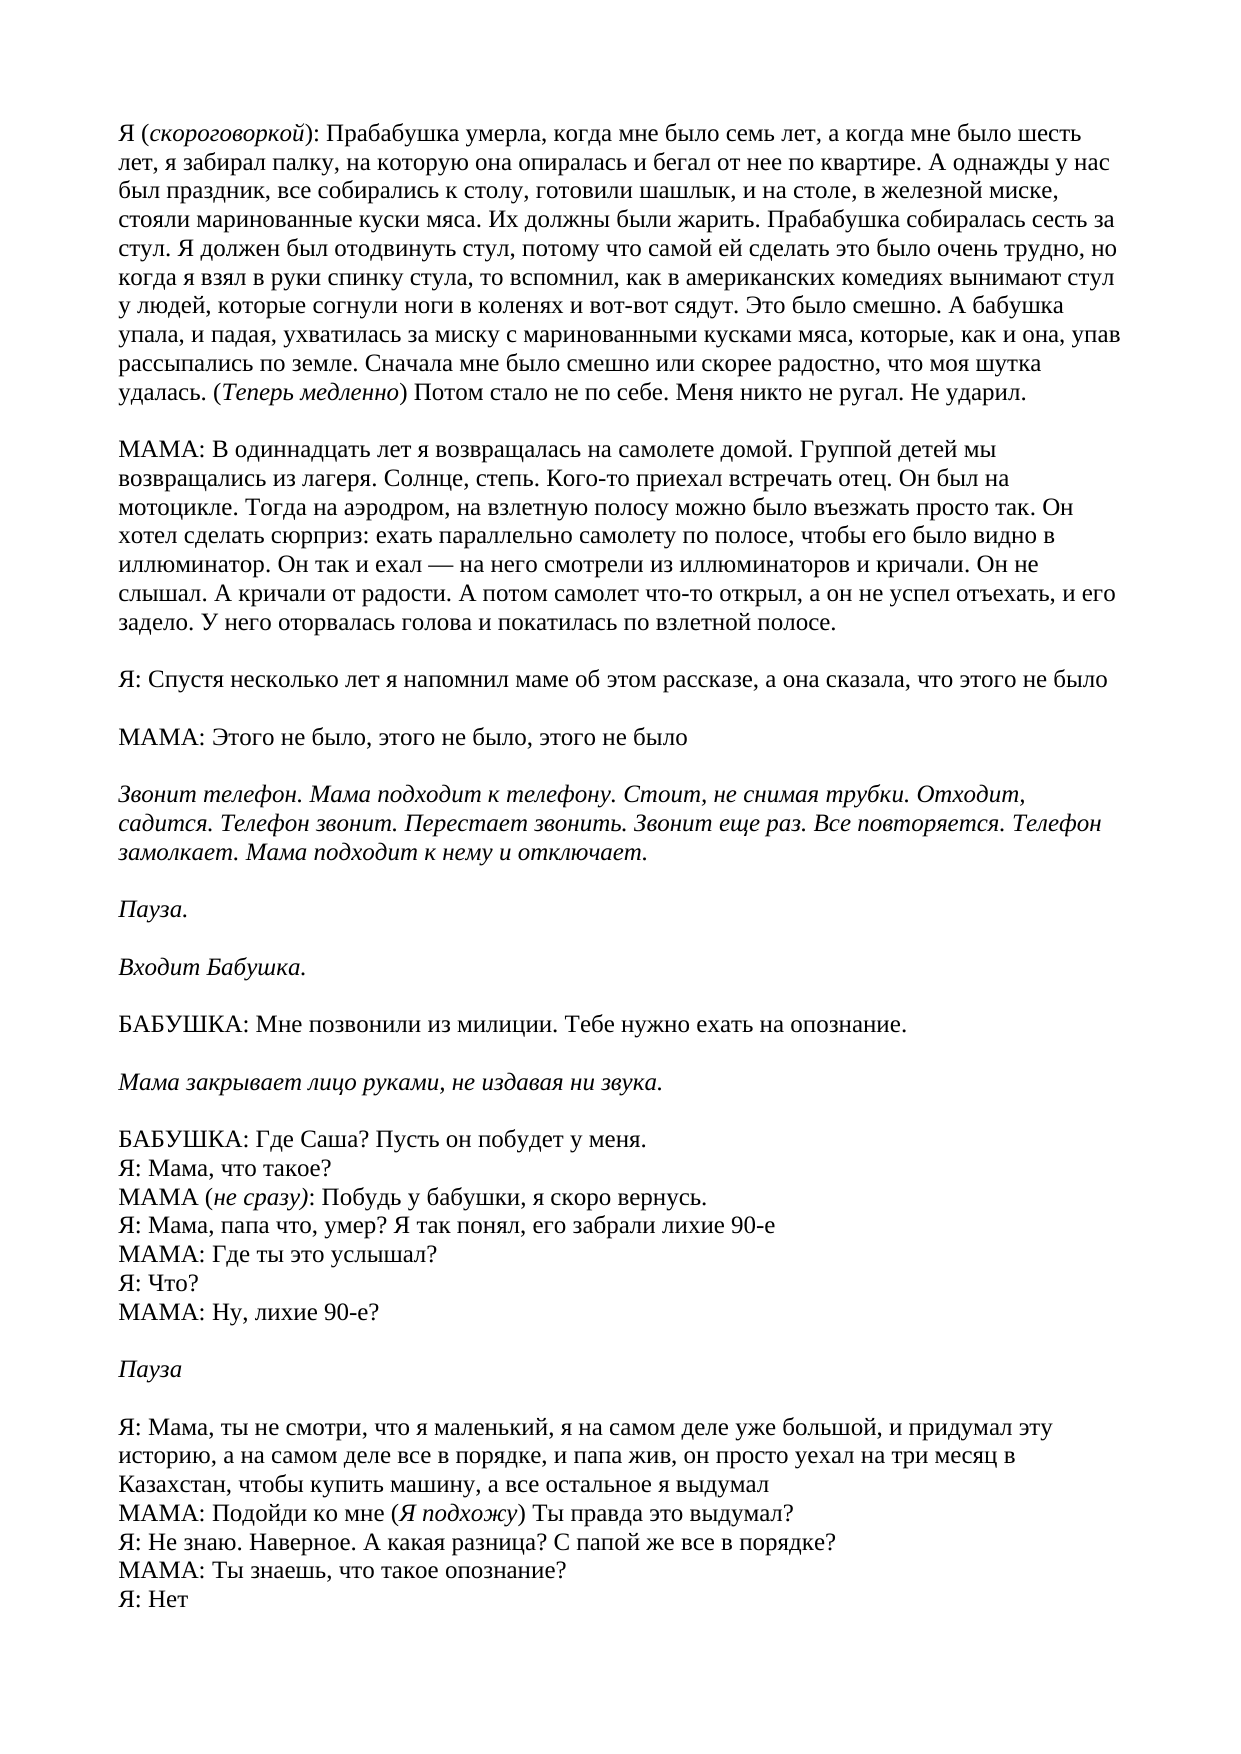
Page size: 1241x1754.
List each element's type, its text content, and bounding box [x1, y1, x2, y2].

text МАМА: Ты знаешь, что такое опознание? [118, 1556, 1122, 1584]
text МАМА: Ну, лихие 90-е? [118, 1297, 1122, 1326]
text МАМА (не сразу): Побудь у бабушки, я скоро вернусь. [118, 1182, 1122, 1211]
text Я: Мама, ты не смотри, что я маленький, я на самом деле уже большой, и придумал эту историю, а на самом деле все в порядке, и папа жив, он просто уехал на три месяц в Казахстан, чтобы купить машину, а все остальное я выдумал [118, 1412, 1122, 1498]
text Я: Не знаю. Наверное. А какая разница? С папой же все в порядке? [118, 1527, 1122, 1556]
text Входит Бабушка. [118, 952, 1122, 981]
text Я: Что? [118, 1268, 1122, 1297]
text Мама закрывает лицо руками, не издавая ни звука. [118, 1067, 1122, 1096]
text Пауза [118, 1354, 1122, 1383]
text БАБУШКА: Мне позвонили из милиции. Тебе нужно ехать на опознание. [118, 1009, 1122, 1038]
text Я: Мама, папа что, умер? Я так понял, его забрали лихие 90-е [118, 1211, 1122, 1239]
text Звонит телефон. Мама подходит к телефону. Стоит, не снимая трубки. Отходит, садится. Телефон звонит. Перестает звонить. Звонит еще раз. Все повторяется. Телефон замолкает. Мама подходит к нему и отключает. [118, 779, 1122, 866]
text Я: Спустя несколько лет я напомнил маме об этом рассказе, а она сказала, что этого не было [118, 664, 1122, 693]
text Я: Мама, что такое? [118, 1153, 1122, 1182]
text Я: Нет [118, 1584, 1122, 1613]
text МАМА: Этого не было, этого не было, этого не было [118, 722, 1122, 751]
text МАМА: В одиннадцать лет я возвращалась на самолете домой. Группой детей мы возвращались из лагеря. Солнце, степь. Кого-то приехал встречать отец. Он был на мотоцикле. Тогда на аэродром, на взлетную полосу можно было въезжать просто так. Он хотел сделать сюрприз: ехать параллельно самолету по полосе, чтобы его было видно в иллюминатор. Он так и ехал — на него смотрели из иллюминаторов и кричали. Он не слышал. А кричали от радости. А потом самолет что-то открыл, а он не успел отъехать, и его задело. У него оторвалась голова и покатилась по взлетной полосе. [118, 434, 1122, 636]
text БАБУШКА: Где Саша? Пусть он побудет у меня. [118, 1124, 1122, 1153]
text МАМА: Подойди ко мне (Я подхожу) Ты правда это выдумал? [118, 1498, 1122, 1527]
text Пауза. [118, 894, 1122, 923]
text Я (скороговоркой): Прабабушка умерла, когда мне было семь лет, а когда мне было шесть лет, я забирал палку, на которую она опиралась и бегал от нее по квартире. А однажды у нас был праздник, все собирались к столу, готовили шашлык, и на столе, в железной миске, стояли маринованные куски мяса. Их должны были жарить. Прабабушка собиралась сесть за стул. Я должен был отодвинуть стул, потому что самой ей сделать это было очень трудно, но когда я взял в руки спинку стула, то вспомнил, как в американских комедиях вынимают стул у людей, которые согнули ноги в коленях и вот-вот сядут. Это было смешно. А бабушка упала, и падая, ухватилась за миску с маринованными кусками мяса, которые, как и она, упав рассыпались по земле. Сначала мне было смешно или скорее радостно, что моя шутка удалась. (Теперь медленно) Потом стало не по себе. Меня никто не ругал. Не ударил. [118, 118, 1122, 406]
text МАМА: Где ты это услышал? [118, 1239, 1122, 1268]
